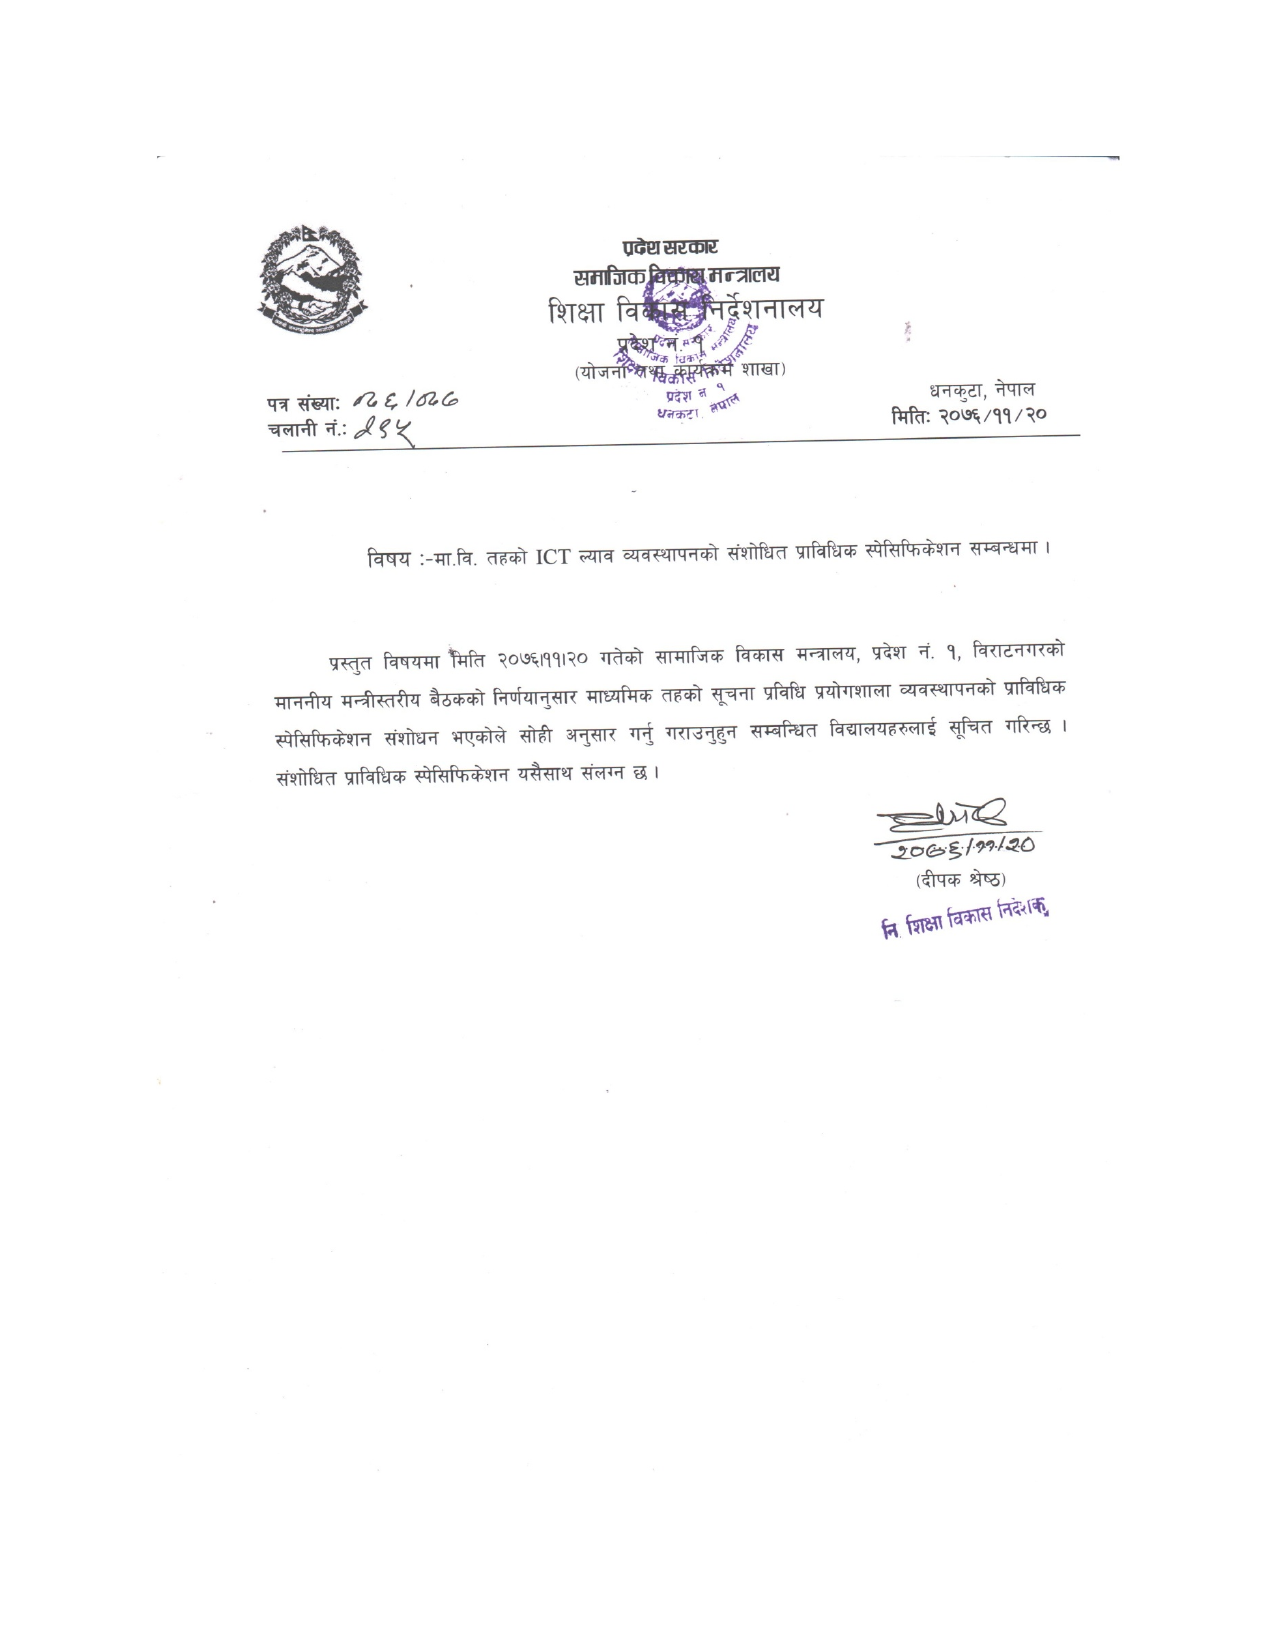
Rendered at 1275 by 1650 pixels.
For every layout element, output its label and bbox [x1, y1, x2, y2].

picture [150, 150, 1125, 1492]
